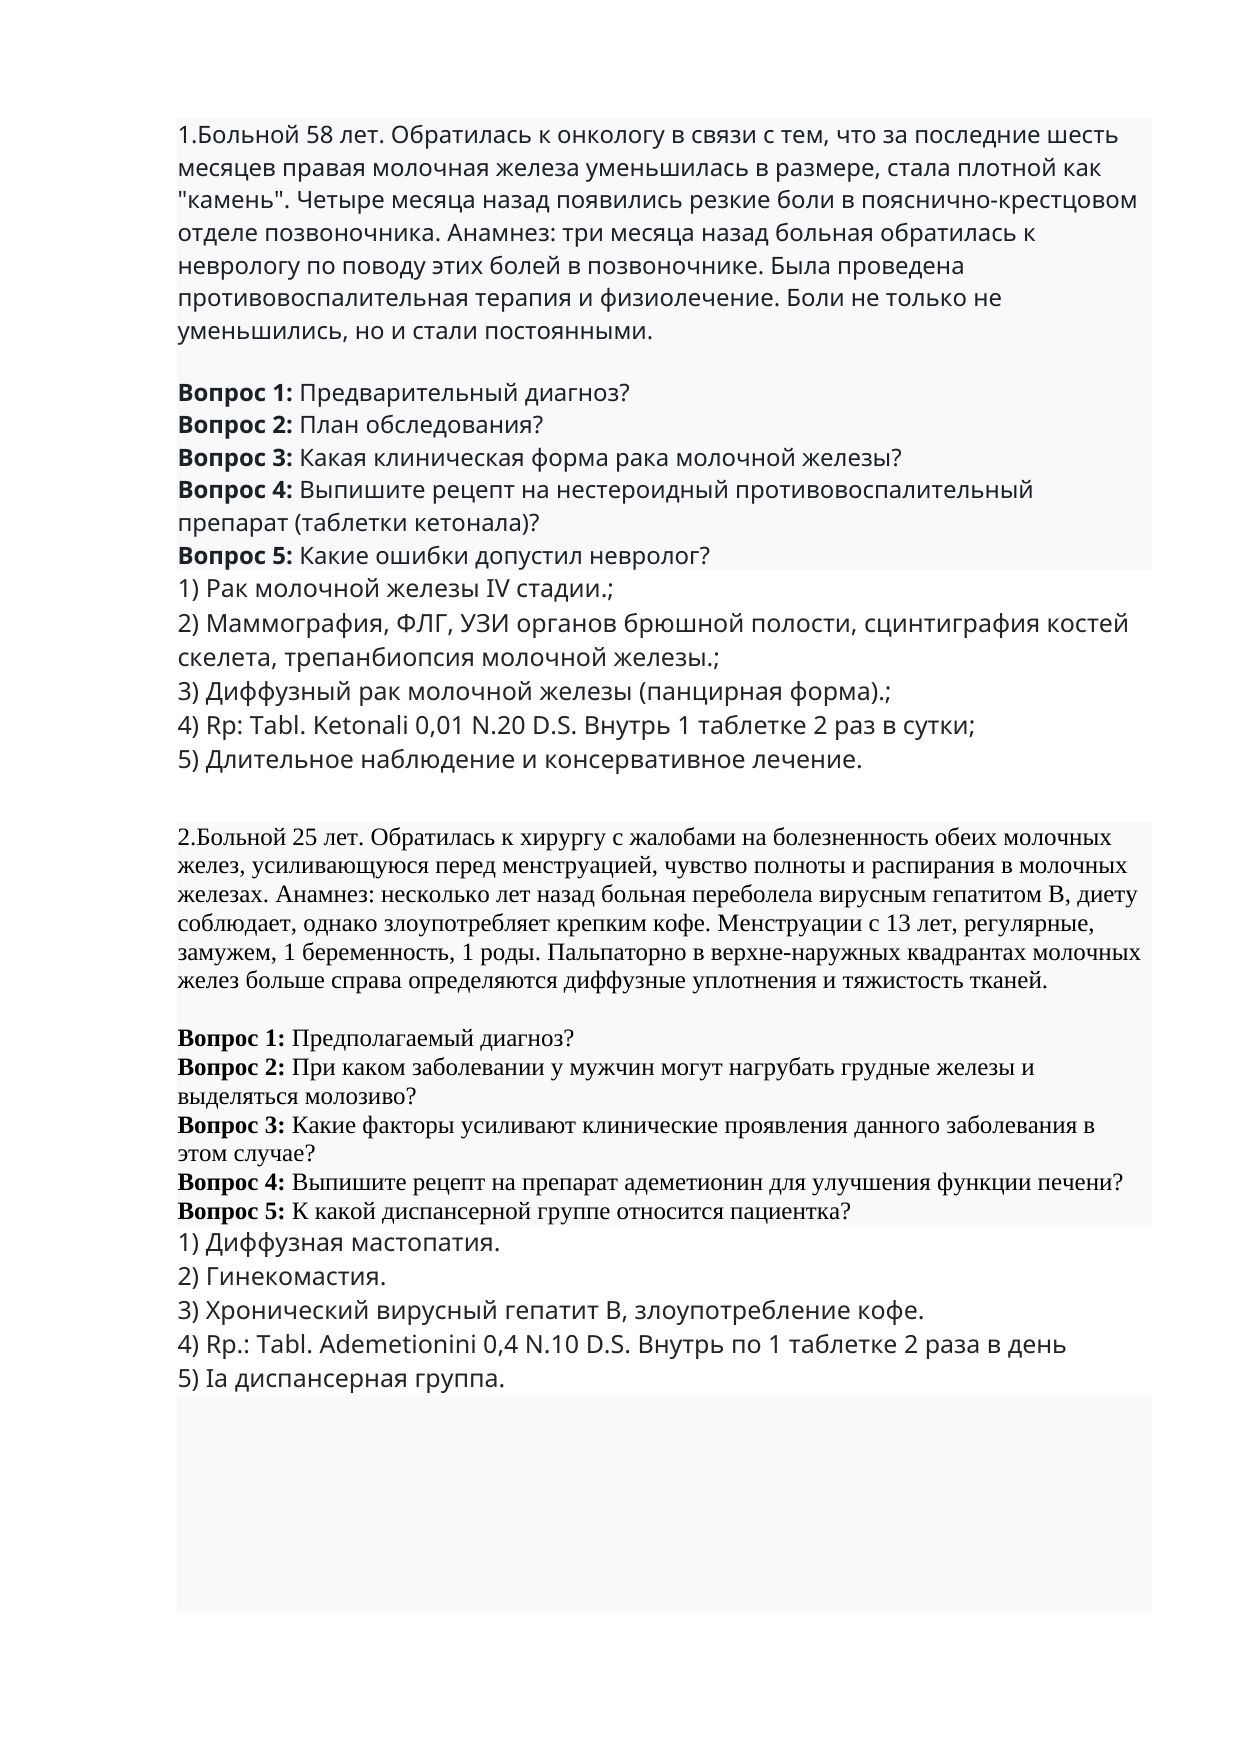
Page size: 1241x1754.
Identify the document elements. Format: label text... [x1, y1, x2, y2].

text Вопрос 2: План обследования? [177, 408, 1152, 441]
text 4) Rp: Tabl. Ketonali 0,01 N.20 D.S. Внутрь 1 таблетке 2 раз в сутки; [177, 707, 1152, 741]
text Вопрос 1: Предполагаемый диагноз? [177, 1023, 1152, 1052]
text 3) Хронический вирусный гепатит В, злоупотребление кофе. [177, 1293, 1152, 1327]
text 1.Больной 58 лет. Обратилась к онкологу в связи с тем, что за последние шесть месяцев правая молочная железа уменьшилась в размере, стала плотной как "камень". Четыре месяца назад появились резкие боли в пояснично-крестцовом отделе позвоночника. Анамнез: три месяца назад больная обратилась к неврологу по поводу этих болей в позвоночнике. Была проведена противовоспалительная терапия и физиолечение. Боли не только не уменьшились, но и стали постоянными. [177, 118, 1152, 346]
text Вопрос 4: Выпишите рецепт на нестероидный противовоспалительный препарат (таблетки кетонала)? [177, 473, 1152, 538]
text 1) Рак молочной железы IV стадии.; [177, 571, 1152, 605]
text Вопрос 5: Какие ошибки допустил невролог? [177, 538, 1152, 571]
text Вопрос 2: При каком заболевании у мужчин могут нагрубать грудные железы и выделяться молозиво? [177, 1052, 1152, 1110]
text Вопрос 4: Выпишите рецепт на препарат адеметионин для улучшения функции печени? [177, 1167, 1152, 1196]
text Вопрос 5: К какой диспансерной группе относится пациентка? [177, 1196, 1152, 1225]
text 4) Rp.: Tabl. Ademetionini 0,4 N.10 D.S. Внутрь по 1 таблетке 2 раза в день [177, 1327, 1152, 1361]
text 5) Длительное наблюдение и консервативное лечение. [177, 741, 1152, 776]
text 1) Диффузная мастопатия. [177, 1225, 1152, 1259]
text 3) Диффузный рак молочной железы (панцирная форма).; [177, 673, 1152, 707]
text 2) Маммография, ФЛГ, УЗИ органов брюшной полости, сцинтиграфия костей скелета, трепанбиопсия молочной железы.; [177, 605, 1152, 673]
text 2.Больной 25 лет. Обратилась к хирургу с жалобами на болезненность обеих молочных желез, усиливающуюся перед менструацией, чувство полноты и распирания в молочных железах. Анамнез: несколько лет назад больная переболела вирусным гепатитом В, диету соблюдает, однако злоупотребляет крепким кофе. Менструации с 13 лет, регулярные, замужем, 1 беременность, 1 роды. Пальпаторно в верхне-наружных квадрантах молочных желез больше справа определяются диффузные уплотнения и тяжистость тканей. [177, 822, 1152, 994]
text Вопрос 3: Какие факторы усиливают клинические проявления данного заболевания в этом случае? [177, 1110, 1152, 1167]
text Вопрос 1: Предварительный диагноз? [177, 376, 1152, 408]
text 2) Гинекомастия. [177, 1259, 1152, 1293]
text 5) Iа диспансерная группа. [177, 1361, 1152, 1395]
text Вопрос 3: Какая клиническая форма рака молочной железы? [177, 441, 1152, 473]
